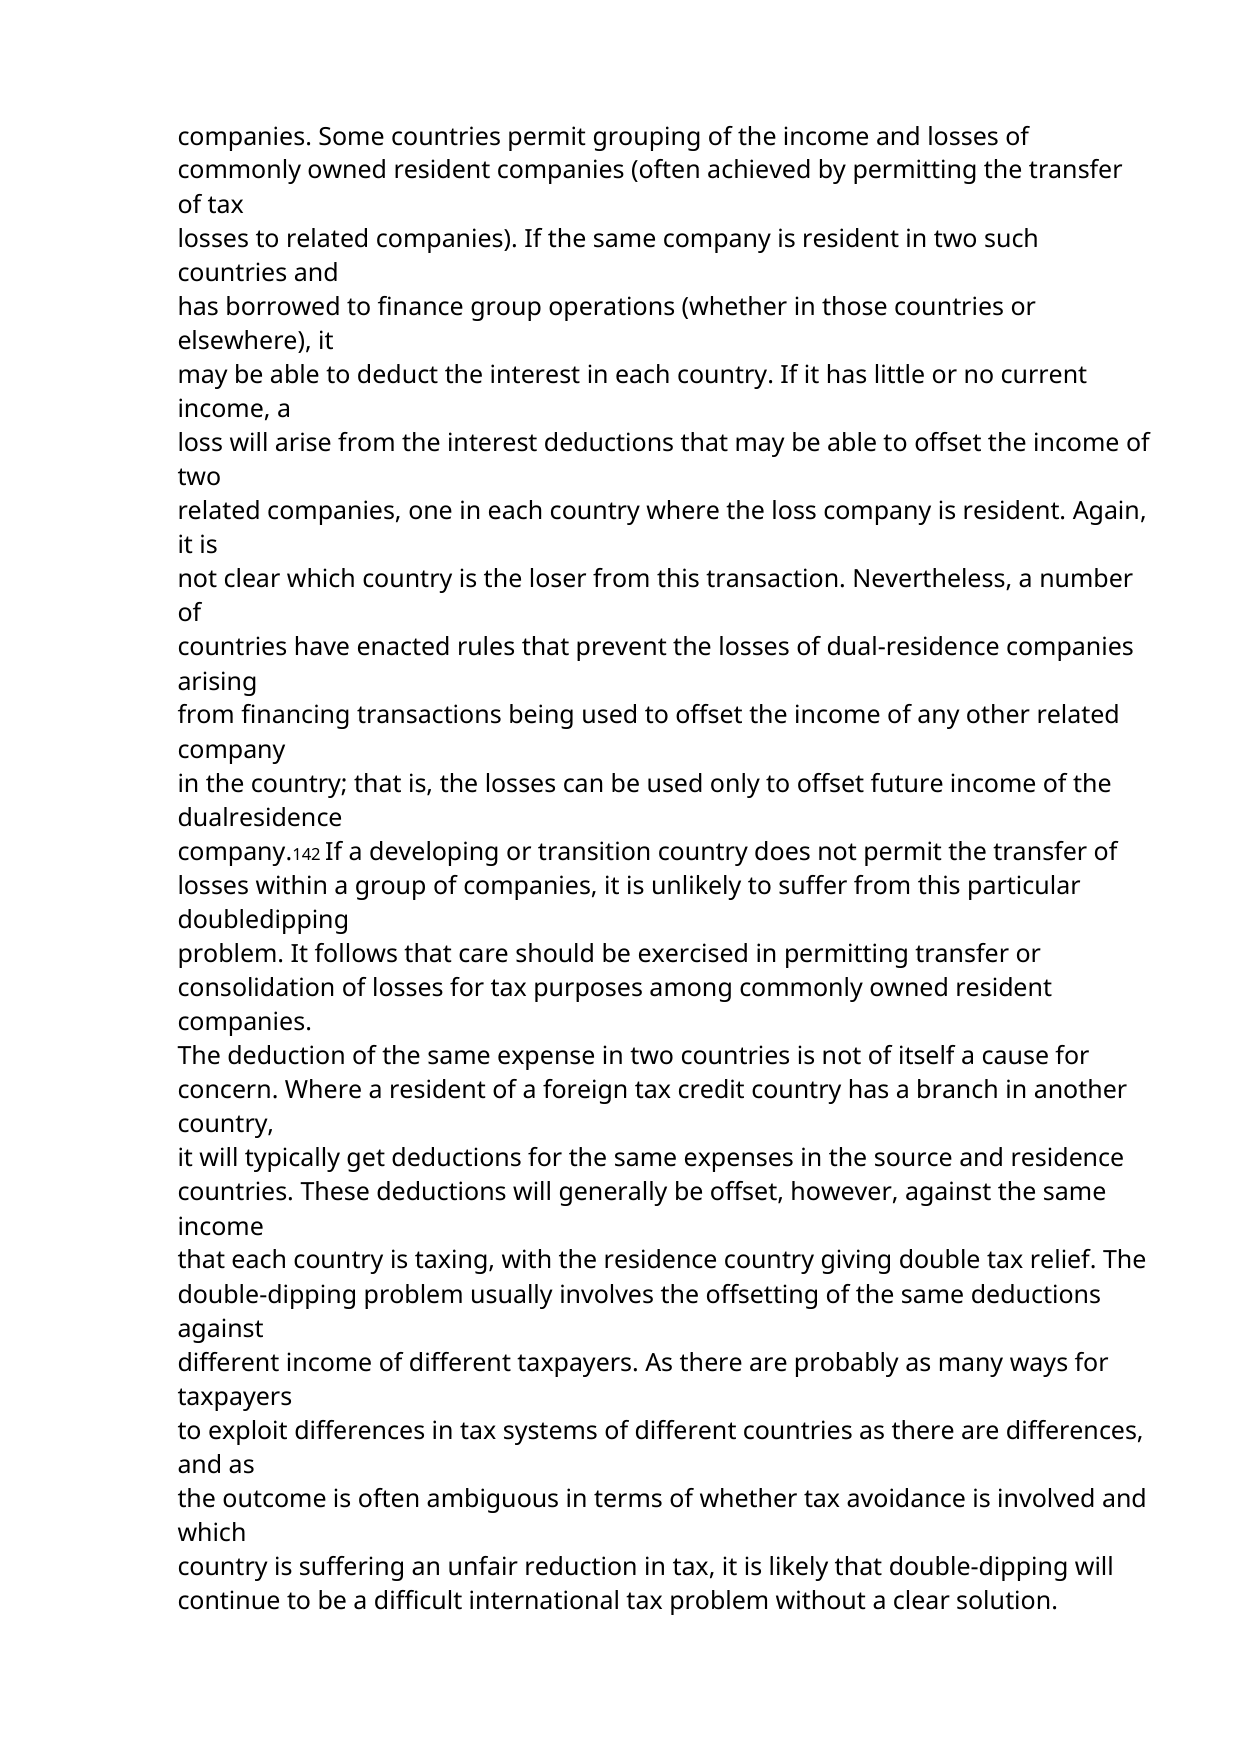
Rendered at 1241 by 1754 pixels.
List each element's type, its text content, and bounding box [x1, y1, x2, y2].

text company.142 If a developing or transition country does not permit the transfer of [177, 833, 1152, 867]
text may be able to deduct the interest in each country. If it has little or no current income, a [177, 357, 1152, 425]
text that each country is taxing, with the residence country giving double tax relief. The [177, 1242, 1152, 1276]
text related companies, one in each country where the loss company is resident. Again, it is [177, 493, 1152, 561]
text in the country; that is, the losses can be used only to offset future income of the dualresidence [177, 765, 1152, 833]
text companies. Some countries permit grouping of the income and losses of [177, 118, 1152, 152]
text to exploit differences in tax systems of different countries as there are differences, and as [177, 1412, 1152, 1481]
text not clear which country is the loser from this transaction. Nevertheless, a number of [177, 561, 1152, 629]
text commonly owned resident companies (often achieved by permitting the transfer of tax [177, 152, 1152, 220]
text from financing transactions being used to offset the income of any other related company [177, 697, 1152, 765]
text countries have enacted rules that prevent the losses of dual-residence companies arising [177, 629, 1152, 697]
text consolidation of losses for tax purposes among commonly owned resident companies. [177, 970, 1152, 1038]
text has borrowed to finance group operations (whether in those countries or elsewhere), it [177, 288, 1152, 357]
text countries. These deductions will generally be offset, however, against the same income [177, 1174, 1152, 1242]
text different income of different taxpayers. As there are probably as many ways for taxpayers [177, 1344, 1152, 1412]
text problem. It follows that care should be exercised in permitting transfer or [177, 936, 1152, 970]
text losses within a group of companies, it is unlikely to suffer from this particular doubledipping [177, 867, 1152, 936]
text losses to related companies). If the same company is resident in two such countries and [177, 220, 1152, 288]
text country is suffering an unfair reduction in tax, it is likely that double-dipping will [177, 1549, 1152, 1583]
text the outcome is often ambiguous in terms of whether tax avoidance is involved and which [177, 1481, 1152, 1549]
text continue to be a difficult international tax problem without a clear solution. [177, 1583, 1152, 1617]
text concern. Where a resident of a foreign tax credit country has a branch in another country, [177, 1072, 1152, 1140]
text it will typically get deductions for the same expenses in the source and residence [177, 1140, 1152, 1174]
text loss will arise from the interest deductions that may be able to offset the income of two [177, 425, 1152, 493]
text The deduction of the same expense in two countries is not of itself a cause for [177, 1038, 1152, 1072]
text double-dipping problem usually involves the offsetting of the same deductions against [177, 1276, 1152, 1344]
